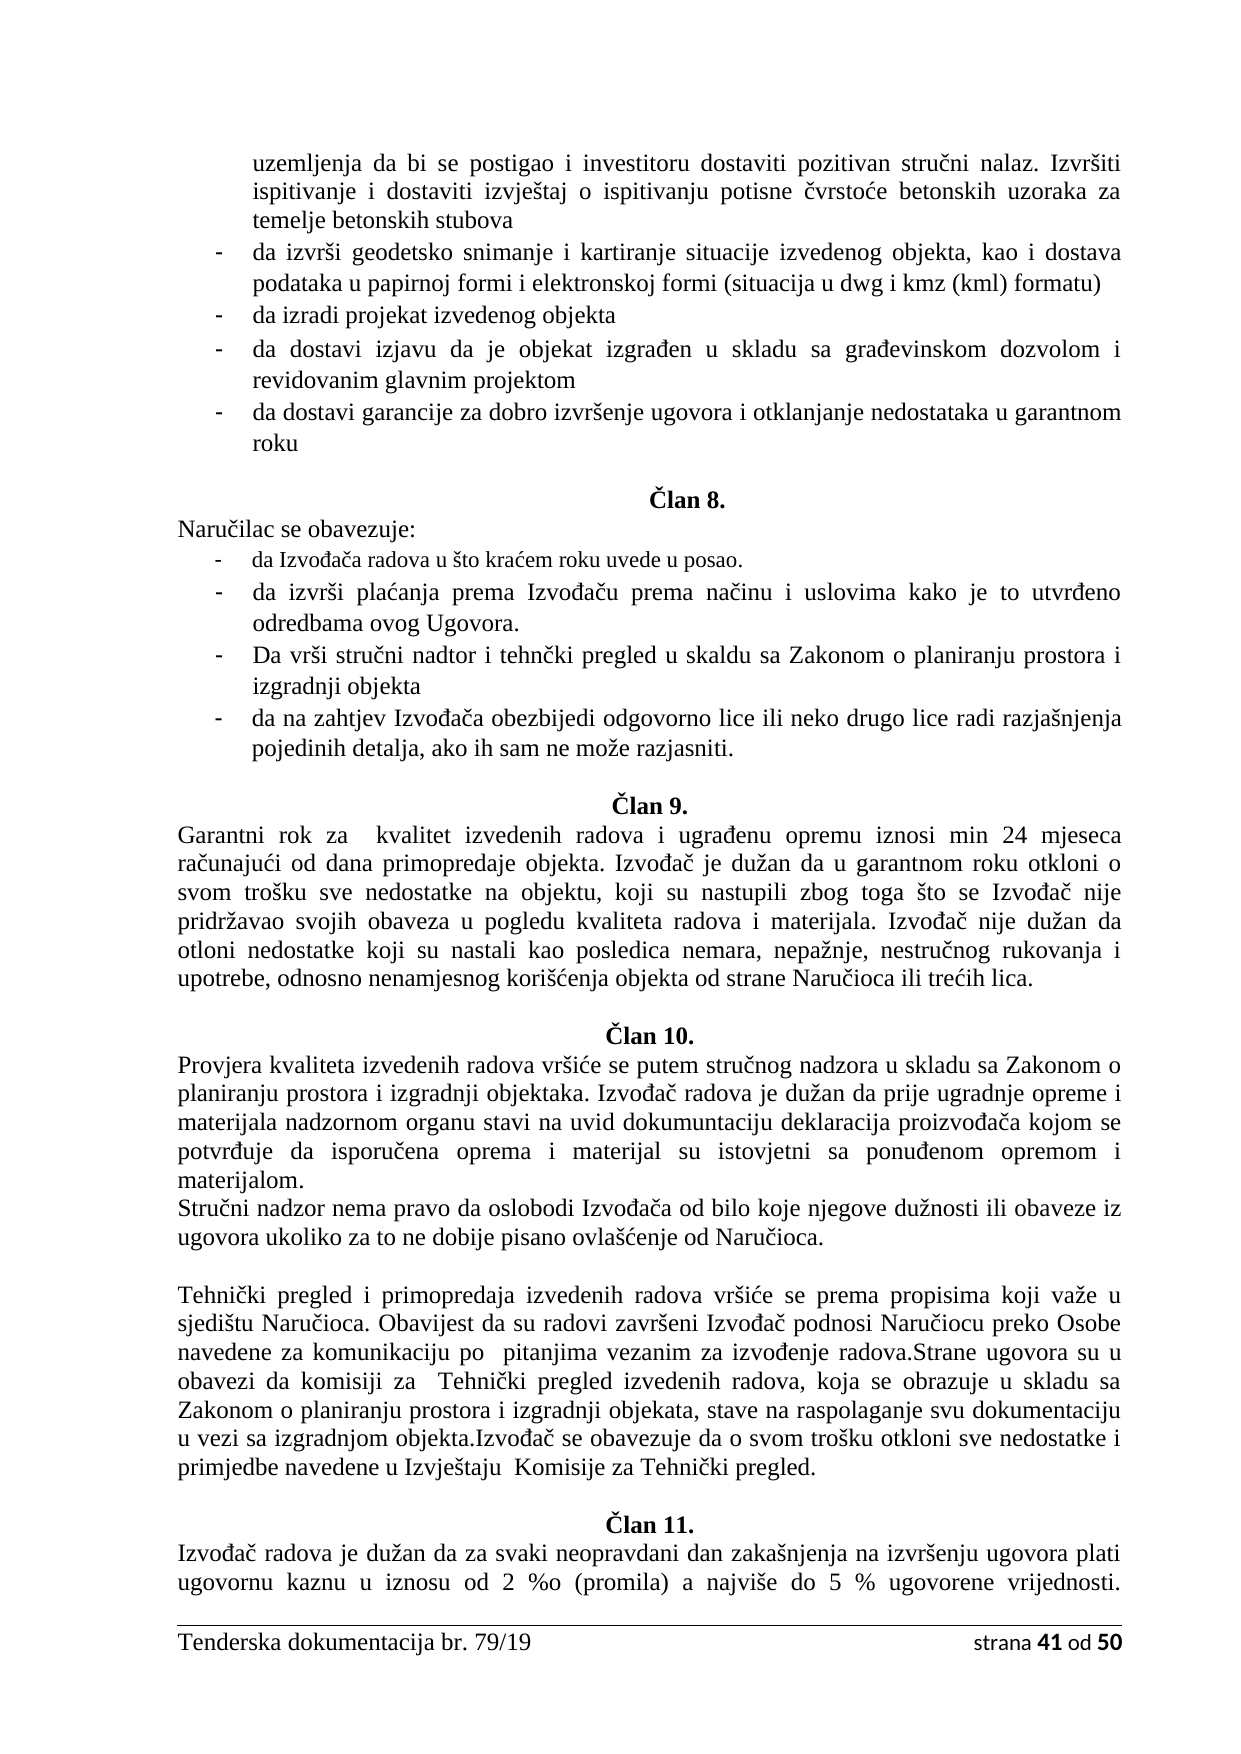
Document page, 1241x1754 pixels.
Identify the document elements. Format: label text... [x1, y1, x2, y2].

text Naručilac se obavezuje: [177, 514, 1122, 543]
text Garantni rok za kvalitet izvedenih radova i ugrađenu opremu iznosi min 24 mjeseca računajući od dana primopredaje objekta. Izvođač je dužan da u garantnom roku otkloni o svom trošku sve nedostatke na objektu, koji su nastupili zbog toga što se Izvođač nije pridržavao svojih obaveza u pogledu kvaliteta radova i materijala. Izvođač nije dužan da otloni nedostatke koji su nastali kao posledica nemara, nepažnje, nestručnog rukovanja i upotrebe, odnosno nenamjesnog korišćenja objekta od strane Naručioca ili trećih lica. [177, 820, 1122, 992]
text Tehnički pregled i primopredaja izvedenih radova vršiće se prema propisima koji važe u sjedištu Naručioca. Obavijest da su radovi završeni Izvođač podnosi Naručiocu preko Osobe navedene za komunikaciju po pitanjima vezanim za izvođenje radova.Strane ugovora su u obavezi da komisiji za Tehnički pregled izvedenih radova, koja se obrazuje u skladu sa Zakonom o planiranju prostora i izgradnji objekata, stave na raspolaganje svu dokumentaciju u vezi sa izgradnjom objekta.Izvođač se obavezuje da o svom trošku otkloni sve nedostatke i primjedbe navedene u Izvještaju Komisije za Tehnički pregled. [177, 1280, 1122, 1481]
text Član 11. [177, 1510, 1122, 1538]
list da izradi projekat izvedenog objekta [215, 297, 1122, 331]
list da izvrši plaćanja prema Izvođaču prema načinu i uslovima kako je to utvrđeno odredbama ovog Ugovora. [215, 574, 1122, 637]
text Član 10. [177, 1021, 1122, 1050]
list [215, 148, 1122, 234]
text Član 8. [252, 485, 1122, 514]
list da dostavi garancije za dobro izvršenje ugovora i otklanjanje nedostataka u garantnom roku [215, 393, 1122, 456]
list Da vrši stručni nadtor i tehnčki pregled u skaldu sa Zakonom o planiranju prostora i izgradnji objekta [215, 637, 1122, 699]
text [177, 1538, 1122, 1596]
text Član 9. [177, 791, 1122, 820]
list da Izvođača radova u što kraćem roku uvede u posao. [214, 543, 1122, 574]
list da izvrši geodetsko snimanje i kartiranje situacije izvedenog objekta, kao i dostava podataka u papirnoj formi i elektronskoj formi (situacija u dwg i kmz (kml) formatu) [215, 234, 1122, 297]
list da dostavi izjavu da je objekat izgrađen u skladu sa građevinskom dozvolom i revidovanim glavnim projektom [215, 331, 1122, 393]
text Stručni nadzor nema pravo da oslobodi Izvođača od bilo koje njegove dužnosti ili obaveze iz ugovora ukoliko za to ne dobije pisano ovlašćenje od Naručioca. [177, 1193, 1122, 1251]
list da na zahtjev Izvođača obezbijedi odgovorno lice ili neko drugo lice radi razjašnjenja pojedinih detalja, ako ih sam ne može razjasniti. [214, 699, 1122, 762]
text Provjera kvaliteta izvedenih radova vršiće se putem stručnog nadzora u skladu sa Zakonom o planiranju prostora i izgradnji objektaka. Izvođač radova je dužan da prije ugradnje opreme i materijala nadzornom organu stavi na uvid dokumuntaciju deklaracija proizvođača kojom se potvrđuje da isporučena oprema i materijal su istovjetni sa ponuđenom opremom i materijalom. [177, 1050, 1122, 1193]
